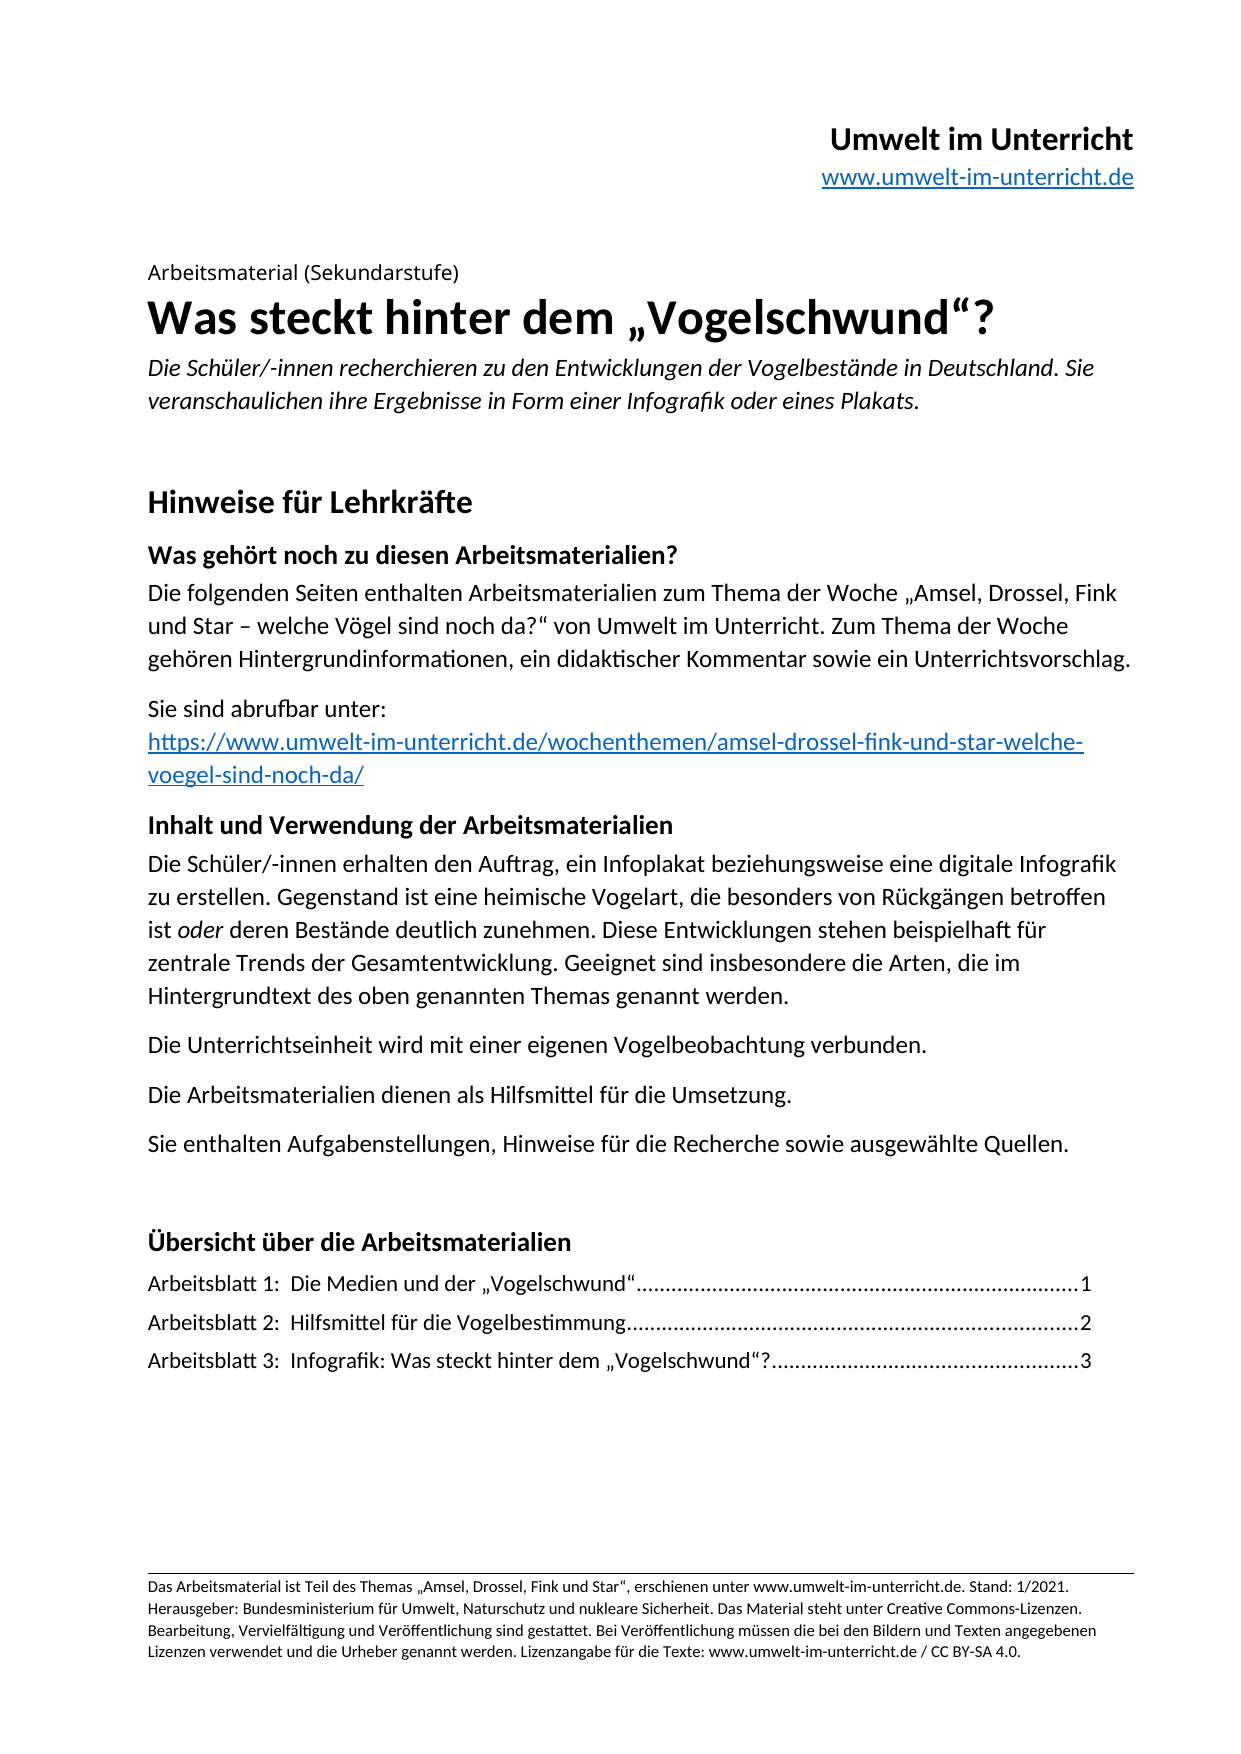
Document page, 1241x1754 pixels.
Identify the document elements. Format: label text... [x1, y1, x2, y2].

text Umwelt im Unterricht www.umwelt-im-unterricht.de [148, 118, 1134, 192]
text Sie sind abrufbar unter: https://www.umwelt-im-unterricht.de/wochenthemen/amsel-drossel-fink-und-star-welche-voegel-sind-noch-da/ [148, 693, 1134, 789]
text Die Unterrichtseinheit wird mit einer eigenen Vogelbeobachtung verbunden. [148, 1029, 1134, 1060]
text Sie enthalten Aufgabenstellungen, Hinweise für die Recherche sowie ausgewählte Quellen. [148, 1129, 1134, 1159]
text Arbeitsmaterial (Sekundarstufe) [148, 258, 1134, 286]
text Die Schüler/-innen erhalten den Auftrag, ein Infoplakat beziehungsweise eine digitale Infografik zu erstellen. Gegenstand ist eine heimische Vogelart, die besonders von Rückgängen betroffen ist oder deren Bestände deutlich zunehmen. Diese Entwicklungen stehen beispielhaft für zentrale Trends der Gesamtentwicklung. Geeignet sind insbesondere die Arten, die im Hintergrundtext des oben genannten Themas genannt werden. [148, 848, 1134, 1010]
text Inhalt und Verwendung der Arbeitsmaterialien [148, 808, 1134, 841]
text Was steckt hinter dem „Vogelschwund“? [148, 286, 1134, 347]
text Die Schüler/-innen recherchieren zu den Entwicklungen der Vogelbestände in Deutschland. Sie veranschaulichen ihre Ergebnisse in Form einer Infografik oder eines Plakats. [148, 352, 1134, 415]
text Hinweise für Lehrkräfte [148, 481, 1134, 522]
text Die folgenden Seiten enthalten Arbeitsmaterialien zum Thema der Woche „Amsel, Drossel, Fink und Star – welche Vögel sind noch da?“ von Umwelt im Unterricht. Zum Thema der Woche gehören Hintergrundinformationen, ein didaktischer Kommentar sowie ein Unterrichtsvorschlag. [148, 578, 1134, 674]
text Die Arbeitsmaterialien dienen als Hilfsmittel für die Umsetzung. [148, 1079, 1134, 1109]
text Was gehört noch zu diesen Arbeitsmaterialien? [148, 538, 1134, 571]
text Übersicht über die Arbeitsmaterialien [148, 1225, 1134, 1258]
